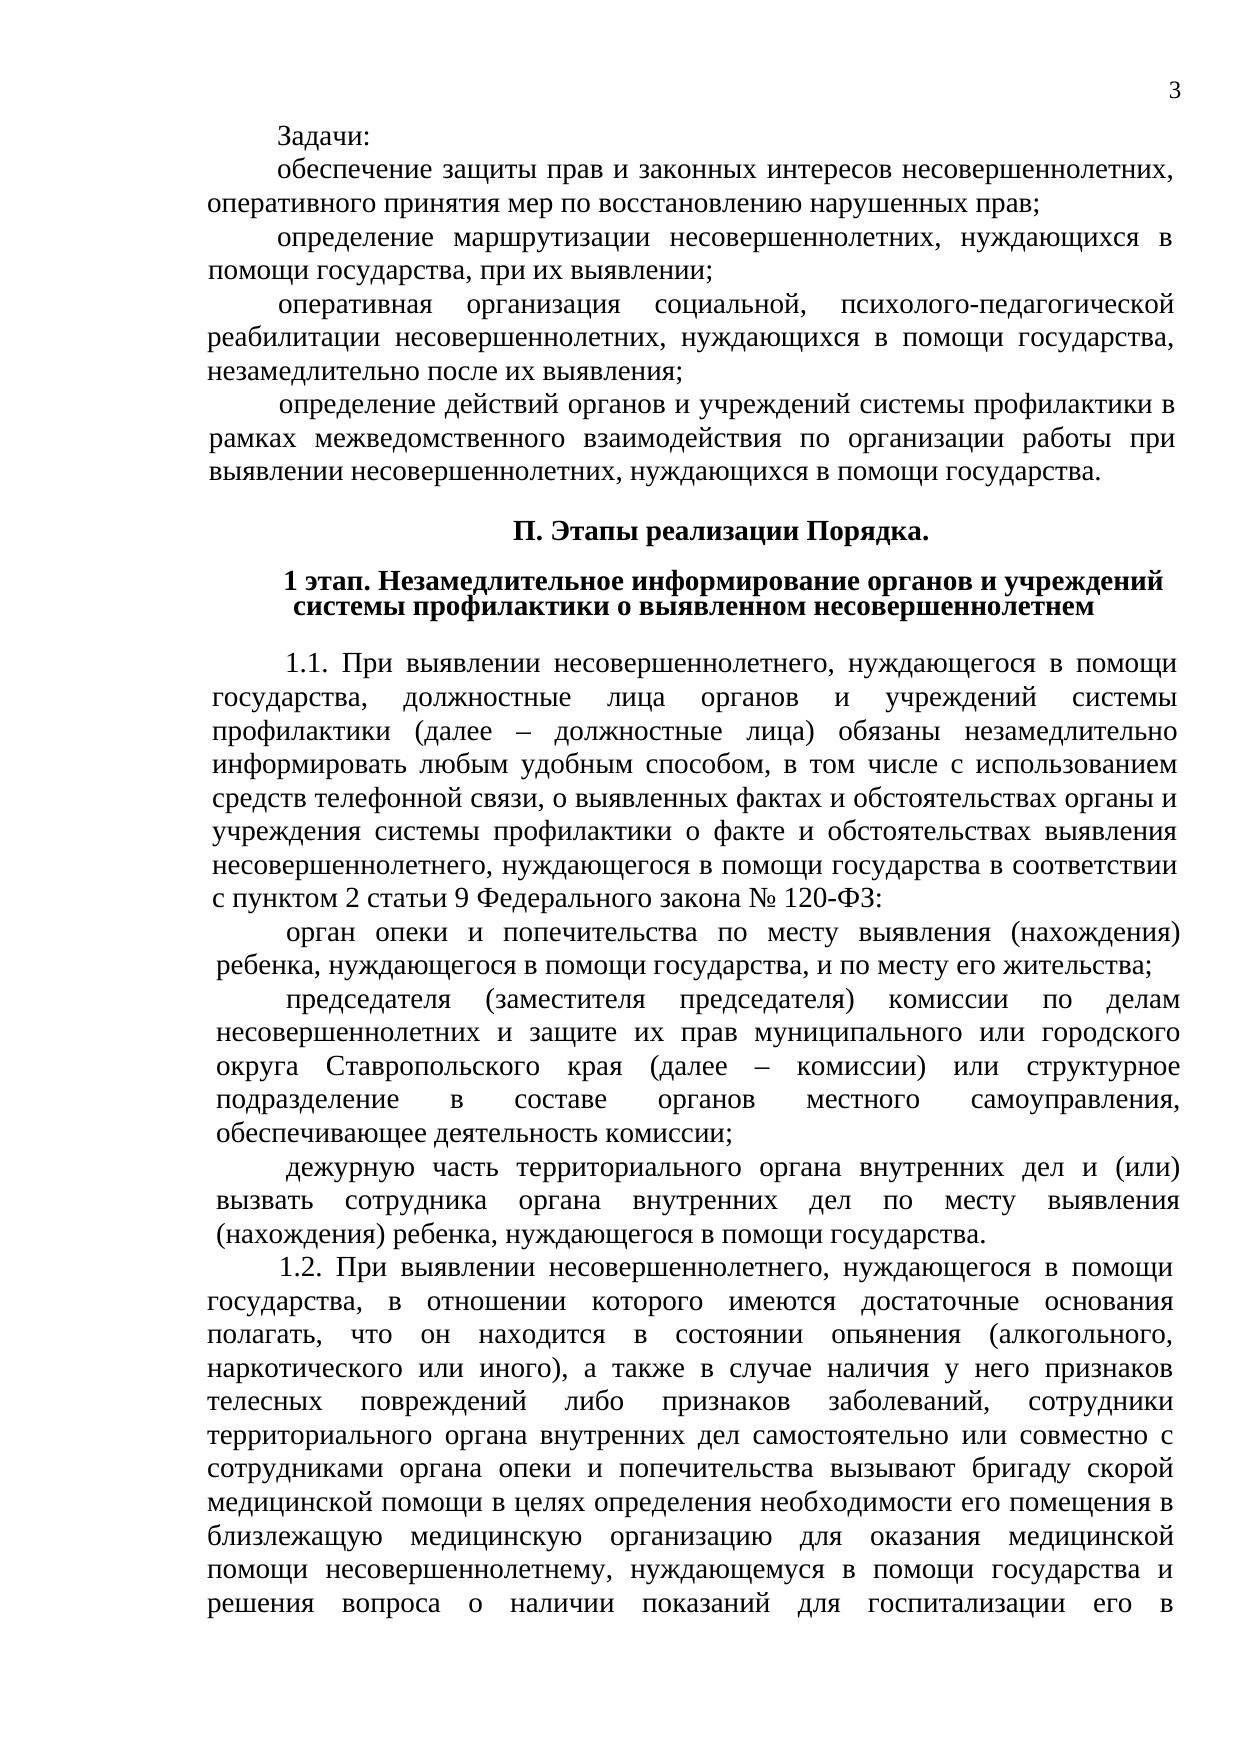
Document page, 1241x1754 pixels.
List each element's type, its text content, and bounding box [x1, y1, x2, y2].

text обеспечение защиты прав и законных интересов несовершеннолетних, оперативного принятия мер по восстановлению нарушенных прав; [207, 152, 1174, 219]
text П. Этапы реализации Порядка. [207, 521, 1176, 546]
text 1.1. При выявлении несовершеннолетнего, нуждающегося в помощи государства, должностные лица органов и учреждений системы профилактики (далее – должностные лица) обязаны незамедлительно информировать любым удобным способом, в том числе с использованием средств телефонной связи, о выявленных фактах и обстоятельствах органы и учреждения системы профилактики о факте и обстоятельствах выявления несовершеннолетнего, нуждающегося в помощи государства в соответствии с пунктом 2 статьи 9 Федерального закона № 120-ФЗ: [212, 646, 1178, 914]
text Задачи: [207, 118, 1174, 152]
text орган опеки и попечительства по месту выявления (нахождения) ребенка, нуждающегося в помощи государства, и по месту его жительства; [216, 914, 1181, 981]
text 1 этап. Незамедлительное информирование органов и учреждений системы профилактики о выявленном несовершеннолетнем [207, 571, 1181, 621]
text председателя (заместителя председателя) комиссии по делам несовершеннолетних и защите их прав муниципального или городского округа Ставропольского края (далее – комиссии) или структурное подразделение в составе органов местного самоуправления, обеспечивающее деятельность комиссии; [216, 981, 1181, 1149]
text дежурную часть территориального органа внутренних дел и (или) вызвать сотрудника органа внутренних дел по месту выявления (нахождения) ребенка, нуждающегося в помощи государства. [216, 1149, 1181, 1249]
text оперативная организация социальной, психолого-педагогической реабилитации несовершеннолетних, нуждающихся в помощи государства, незамедлительно после их выявления; [207, 286, 1175, 386]
text определение действий органов и учреждений системы профилактики в рамках межведомственного взаимодействия по организации работы при выявлении несовершеннолетних, нуждающихся в помощи государства. [209, 386, 1176, 487]
text определение маршрутизации несовершеннолетних, нуждающихся в помощи государства, при их выявлении; [208, 219, 1173, 286]
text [207, 1249, 1174, 1618]
